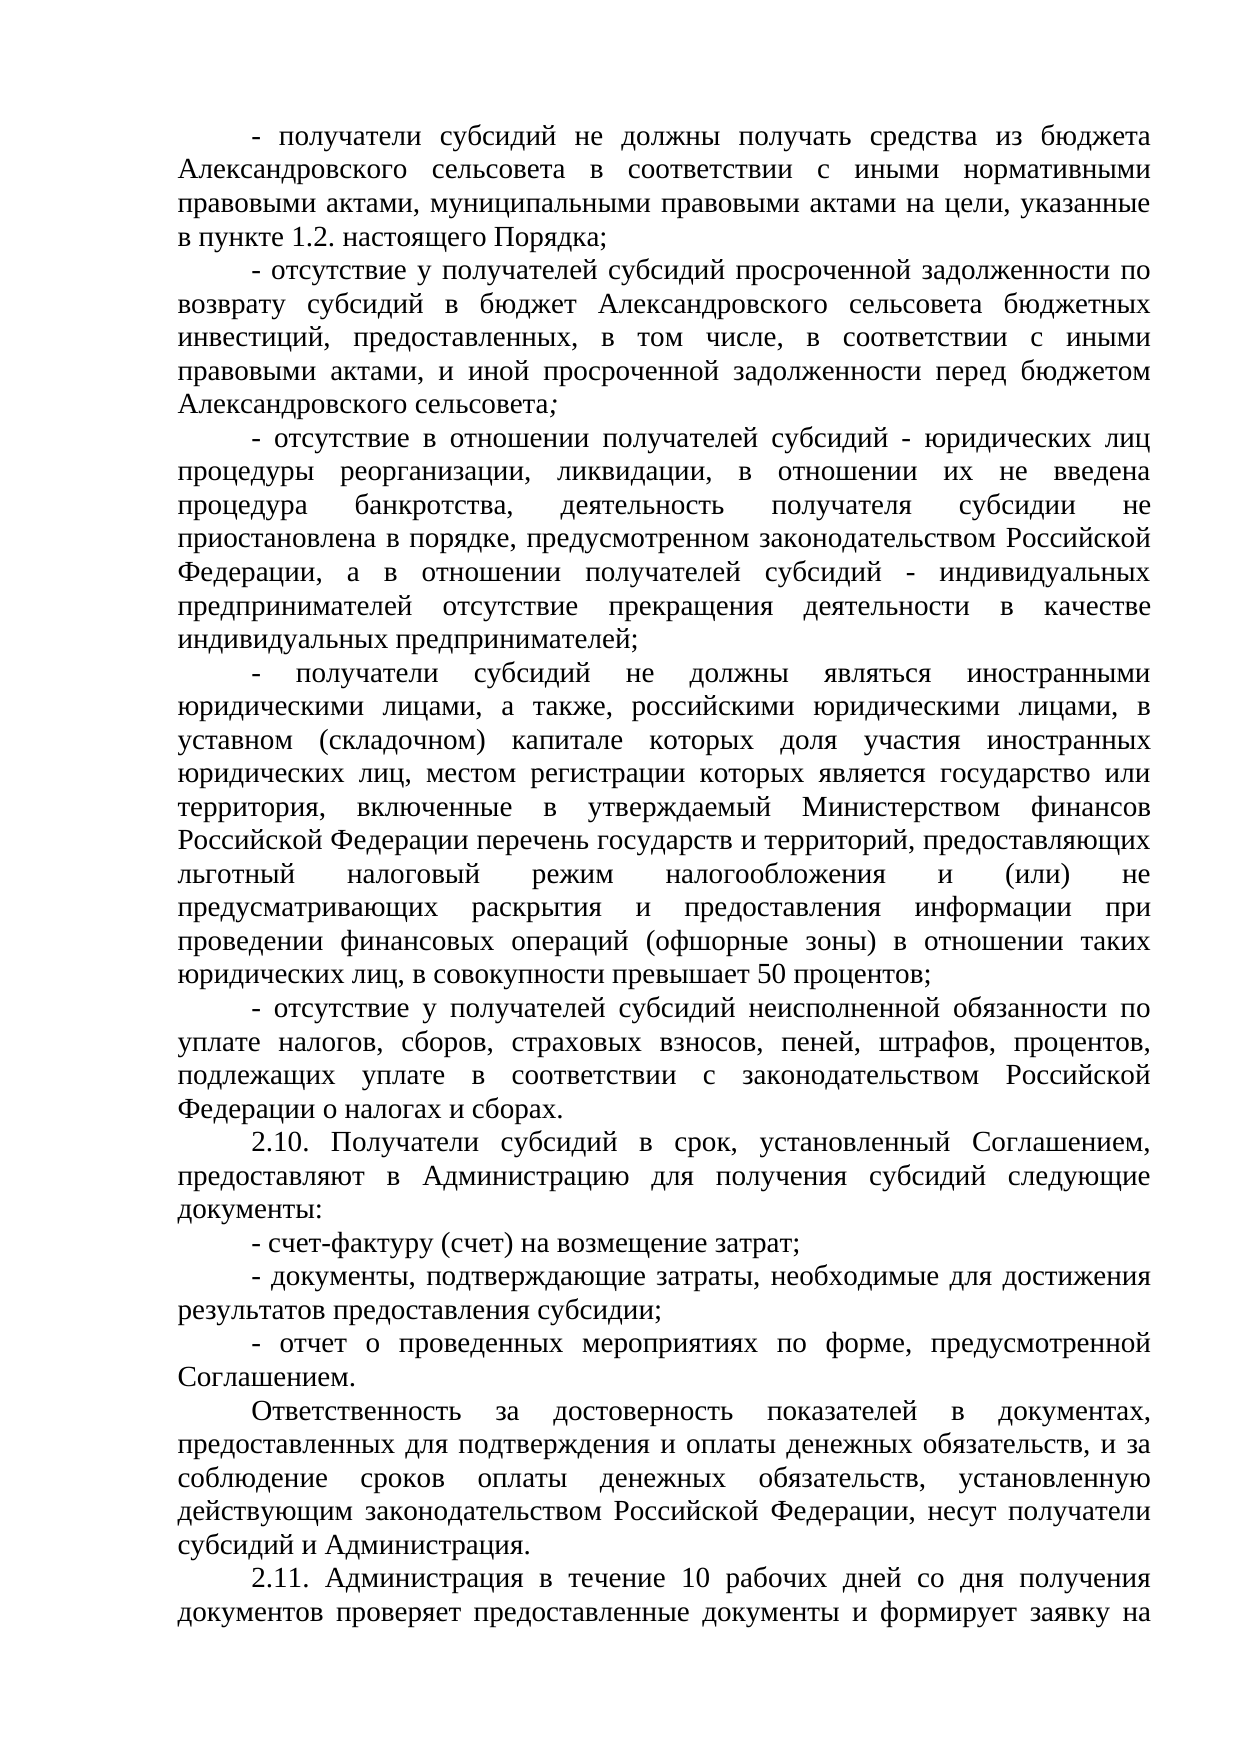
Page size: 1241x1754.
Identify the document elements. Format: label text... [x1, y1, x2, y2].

text - документы, подтверждающие затраты, необходимые для достижения результатов предоставления субсидии; [177, 1258, 1152, 1326]
text - отсутствие у получателей субсидий неисполненной обязанности по уплате налогов, сборов, страховых взносов, пеней, штрафов, процентов, подлежащих уплате в соответствии с законодательством Российской Федерации о налогах и сборах. [177, 990, 1152, 1124]
text - отсутствие у получателей субсидий просроченной задолженности по возврату субсидий в бюджет Александровского сельсовета бюджетных инвестиций, предоставленных, в том числе, в соответствии с иными правовыми актами, и иной просроченной задолженности перед бюджетом Александровского сельсовета; [177, 252, 1152, 420]
text - счет-фактуру (счет) на возмещение затрат; [177, 1225, 1152, 1258]
text - отсутствие в отношении получателей субсидий - юридических лиц процедуры реорганизации, ликвидации, в отношении их не введена процедура банкротства, деятельность получателя субсидии не приостановлена в порядке, предусмотренном законодательством Российской Федерации, а в отношении получателей субсидий - индивидуальных предпринимателей отсутствие прекращения деятельности в качестве индивидуальных предпринимателей; [177, 420, 1152, 655]
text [177, 1560, 1152, 1627]
text - получатели субсидий не должны являться иностранными юридическими лицами, а также, российскими юридическими лицами, в уставном (складочном) капитале которых доля участия иностранных юридических лиц, местом регистрации которых является государство или территория, включенные в утверждаемый Министерством финансов Российской Федерации перечень государств и территорий, предоставляющих льготный налоговый режим налогообложения и (или) не предусматривающих раскрытия и предоставления информации при проведении финансовых операций (офшорные зоны) в отношении таких юридических лиц, в совокупности превышает 50 процентов; [177, 655, 1152, 990]
text 2.10. Получатели субсидий в срок, установленный Соглашением, предоставляют в Администрацию для получения субсидий следующие документы: [177, 1124, 1152, 1225]
text - отчет о проведенных мероприятиях по форме, предусмотренной Соглашением. [177, 1326, 1152, 1393]
text Ответственность за достоверность показателей в документах, предоставленных для подтверждения и оплаты денежных обязательств, и за соблюдение сроков оплаты денежных обязательств, установленную действующим законодательством Российской Федерации, несут получатели субсидий и Администрация. [177, 1393, 1152, 1560]
text - получатели субсидий не должны получать средства из бюджета Александровского сельсовета в соответствии с иными нормативными правовыми актами, муниципальными правовыми актами на цели, указанные в пункте 1.2. настоящего Порядка; [177, 118, 1152, 252]
